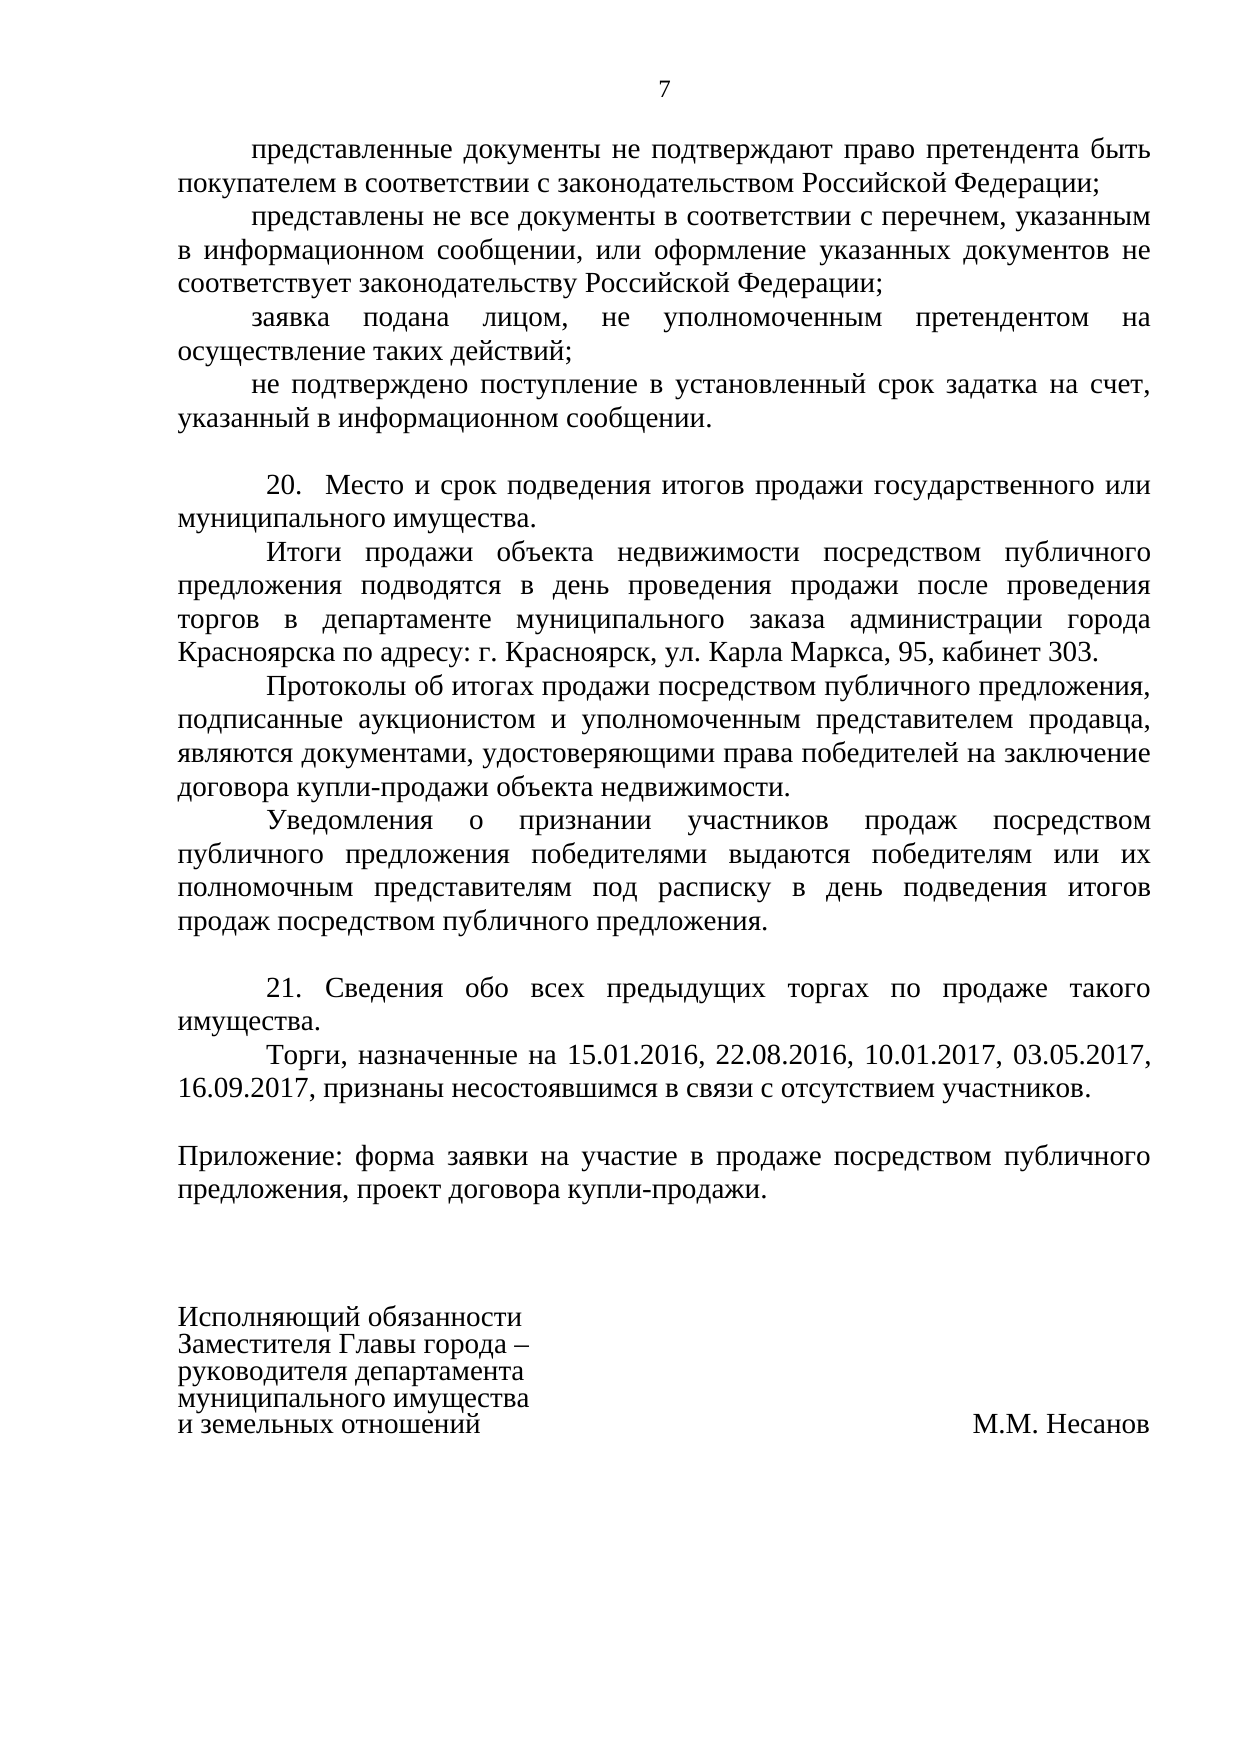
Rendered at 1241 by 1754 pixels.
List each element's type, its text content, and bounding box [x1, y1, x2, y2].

text не подтверждено поступление в установленный срок задатка на счет, указанный в информационном сообщении. [177, 366, 1152, 433]
text представленные документы не подтверждают право претендента быть покупателем в соответствии с законодательством Российской Федерации; [177, 131, 1152, 198]
text представлены не все документы в соответствии с перечнем, указанным в информационном сообщении, или оформление указанных документов не соответствует законодательству Российской Федерации; [177, 198, 1152, 299]
text и земельных отношений М.М. Несанов [177, 1412, 1152, 1439]
list Место и срок подведения итогов продажи государственного или муниципального имущества. [177, 467, 1152, 534]
text Итоги продажи объекта недвижимости посредством публичного предложения подводятся в день проведения продажи после проведения торгов в департаменте муниципального заказа администрации города Красноярска по адресу: г. Красноярск, ул. Карла Маркса, 95, кабинет 303. [177, 534, 1152, 668]
text заявка подана лицом, не уполномоченным претендентом на осуществление таких действий; [177, 299, 1152, 366]
text Торги, назначенные на 15.01.2016, 22.08.2016, 10.01.2017, 03.05.2017, 16.09.2017, признаны несостоявшимся в связи с отсутствием участников. [177, 1037, 1152, 1104]
text руководителя департамента [177, 1359, 1152, 1386]
text Заместителя Главы города – [177, 1332, 1152, 1359]
text Приложение: форма заявки на участие в продаже посредством публичного предложения, проект договора купли-продажи. [177, 1138, 1152, 1205]
list Сведения обо всех предыдущих торгах по продаже такого имущества. [177, 970, 1152, 1037]
text Исполняющий обязанности [177, 1305, 1152, 1332]
text муниципального имущества [177, 1386, 1152, 1412]
text Протоколы об итогах продажи посредством публичного предложения, подписанные аукционистом и уполномоченным представителем продавца, являются документами, удостоверяющими права победителей на заключение договора купли-продажи объекта недвижимости. [177, 668, 1152, 802]
text Уведомления о признании участников продаж посредством публичного предложения победителями выдаются победителям или их полномочным представителям под расписку в день подведения итогов продаж посредством публичного предложения. [177, 802, 1152, 936]
